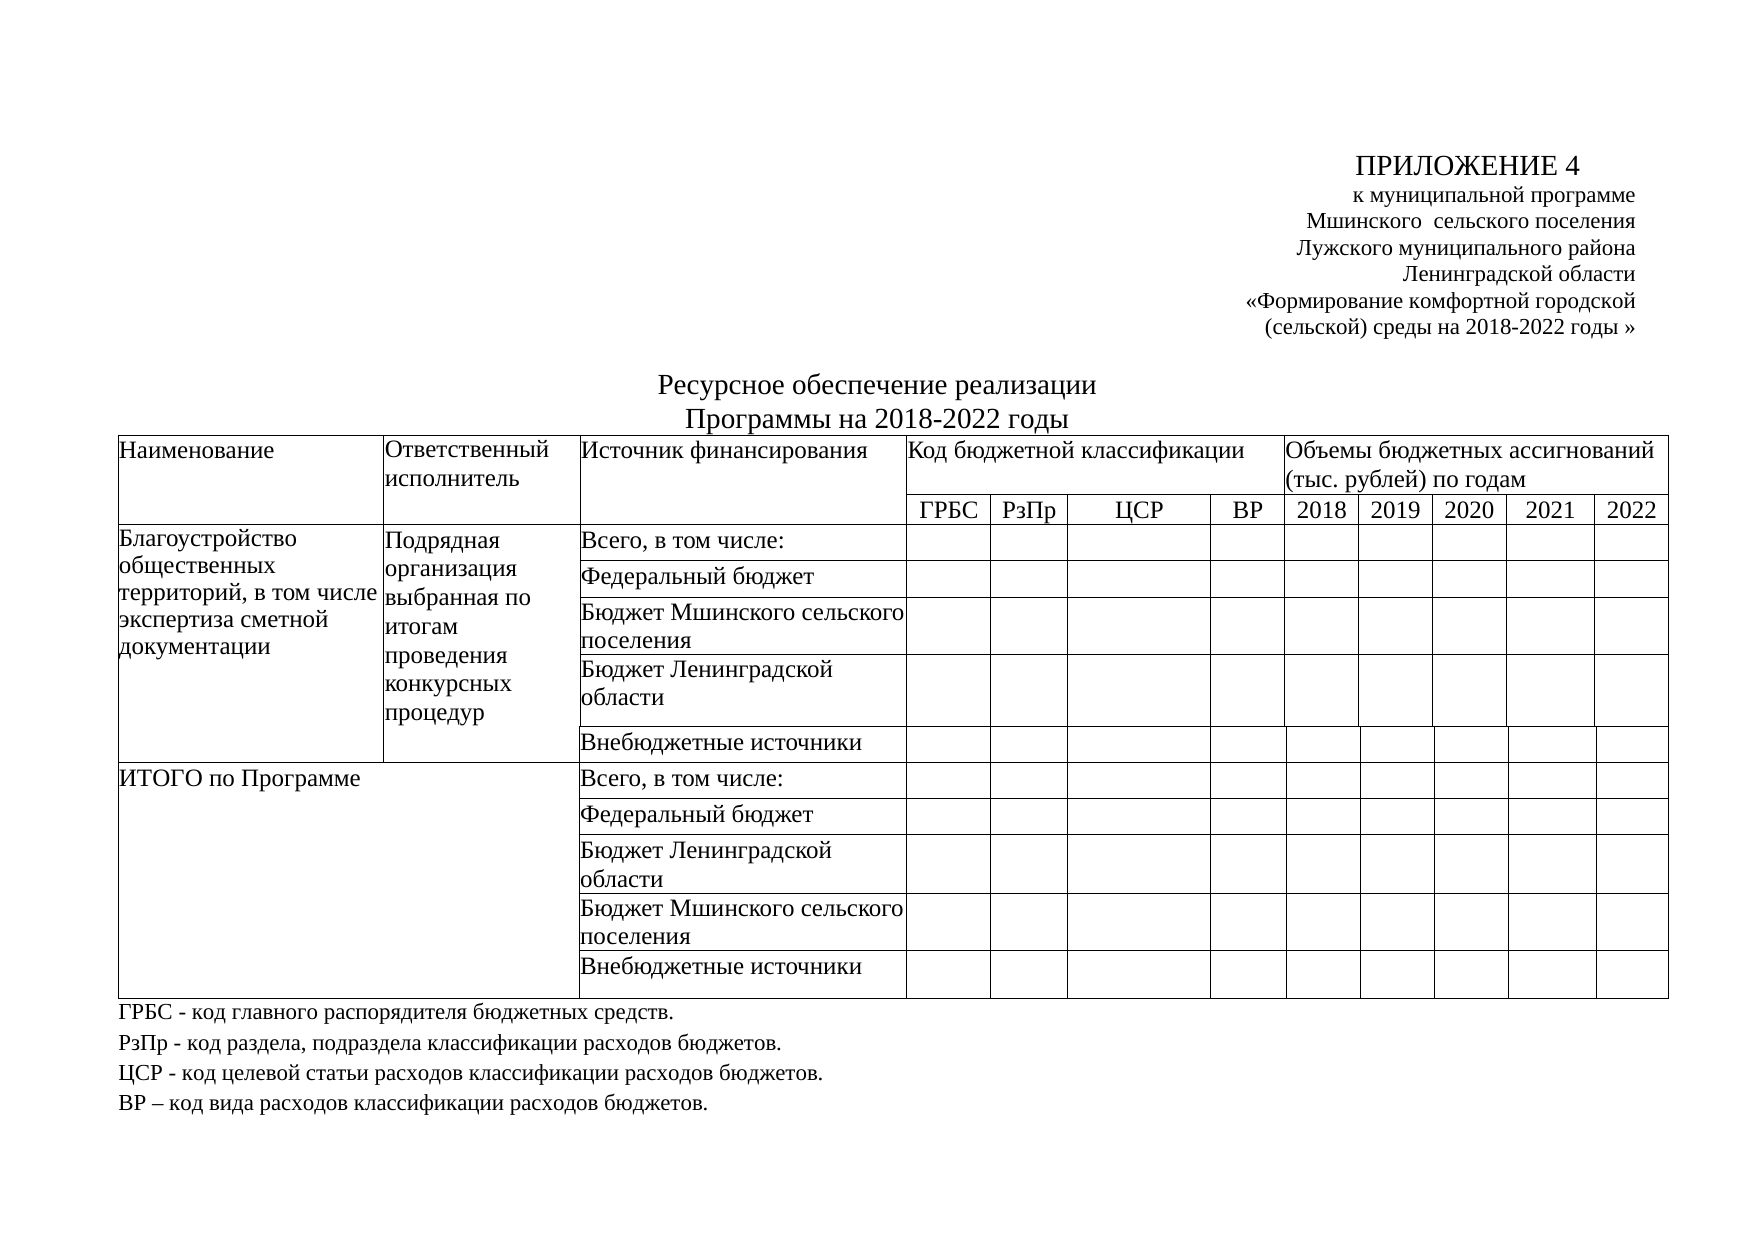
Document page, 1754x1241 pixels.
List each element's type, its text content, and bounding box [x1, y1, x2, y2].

table_cell [1285, 525, 1358, 560]
table_cell [1597, 835, 1668, 893]
table_cell [1509, 763, 1596, 798]
text ПРИЛОЖЕНИЕ 4 [118, 148, 1636, 181]
text Ленинградской области [118, 260, 1636, 287]
table_cell Бюджет Мшинского сельского поселения [580, 894, 906, 950]
table_header Код бюджетной классификации [907, 436, 1284, 494]
table_cell Бюджет Мшинского сельского поселения [581, 598, 906, 654]
table_cell [384, 726, 579, 762]
table_cell [1287, 799, 1360, 834]
table_cell [1507, 598, 1594, 654]
table_cell [1361, 835, 1434, 893]
table_cell 2020 [1433, 495, 1506, 524]
table_cell [1287, 894, 1360, 950]
table_cell [1507, 525, 1594, 560]
table_cell [1435, 835, 1508, 893]
table_cell [1435, 799, 1508, 834]
table_cell [991, 951, 1067, 997]
table_cell [1509, 835, 1596, 893]
table_cell [1597, 799, 1668, 834]
table_cell [1068, 598, 1210, 654]
table_cell [907, 763, 990, 798]
table_cell [991, 763, 1067, 798]
table_cell [1435, 951, 1508, 997]
table_header Источник финансирования [581, 436, 906, 524]
table_cell [991, 561, 1067, 597]
table_cell [1359, 655, 1432, 726]
table_cell [907, 894, 990, 950]
table_cell [1509, 894, 1596, 950]
table_cell [1211, 598, 1284, 654]
table_cell [1068, 655, 1210, 726]
table_cell [1507, 561, 1594, 597]
table_cell ИТОГО по Программе [119, 763, 579, 997]
table_cell 2018 [1285, 495, 1358, 524]
table_cell [119, 726, 383, 762]
table_cell [1509, 951, 1596, 997]
table_cell [991, 655, 1067, 726]
table_cell Благоустройство общественных территорий, в том числе экспертиза сметной документации [119, 525, 383, 726]
table_cell Бюджет Ленинградской области [581, 655, 906, 726]
table_cell [1359, 525, 1432, 560]
table_cell [1433, 561, 1506, 597]
table_cell Бюджет Ленинградской области [580, 835, 906, 893]
table_cell [907, 561, 990, 597]
table_cell [1433, 598, 1506, 654]
table_cell [1361, 951, 1434, 997]
table_cell [1595, 655, 1668, 726]
table_cell [1435, 894, 1508, 950]
table_cell [1597, 763, 1668, 798]
table_cell Внебюджетные источники [580, 727, 906, 762]
table_cell [1287, 951, 1360, 997]
table_cell [1068, 763, 1210, 798]
table_cell Всего, в том числе: [581, 525, 906, 560]
text ГРБС - код главного распорядителя бюджетных средств. [118, 999, 1636, 1025]
text Мшинского сельского поселения [118, 208, 1636, 234]
table_cell [1285, 561, 1358, 597]
table_cell [1287, 727, 1360, 762]
table_cell [907, 727, 990, 762]
table_cell [1287, 835, 1360, 893]
table_cell [1597, 727, 1668, 762]
text Ресурсное обеспечение реализации [118, 367, 1636, 401]
table_cell ГРБС [907, 495, 990, 524]
table_cell [1068, 835, 1210, 893]
table_cell [1285, 598, 1358, 654]
table_cell [1068, 525, 1210, 560]
text РзПр - код раздела, подраздела классификации расходов бюджетов. [118, 1029, 1636, 1055]
table_cell [1361, 763, 1434, 798]
table_cell 2022 [1595, 495, 1668, 524]
table_cell Федеральный бюджет [581, 561, 906, 597]
table_cell [1068, 561, 1210, 597]
table_cell [1359, 598, 1432, 654]
table_cell [1068, 799, 1210, 834]
table_cell 2021 [1507, 495, 1594, 524]
text ВР – код вида расходов классификации расходов бюджетов. [118, 1089, 1636, 1115]
table_cell [1211, 835, 1286, 893]
table_cell Всего, в том числе: [580, 763, 906, 798]
table_cell [991, 894, 1067, 950]
text к муниципальной программе [118, 181, 1636, 208]
table_cell [1435, 763, 1508, 798]
table_cell [907, 835, 990, 893]
table_cell Внебюджетные источники [580, 951, 906, 997]
table_cell ЦСР [1068, 495, 1210, 524]
table_cell [1507, 655, 1594, 726]
table_cell [991, 835, 1067, 893]
table_cell BP [1211, 495, 1284, 524]
table_cell [1361, 727, 1434, 762]
text (сельской) среды на 2018-2022 годы » [118, 313, 1636, 339]
table_cell РзПр [991, 495, 1067, 524]
table_cell [907, 655, 990, 726]
table_cell [1211, 727, 1286, 762]
table_cell [1595, 598, 1668, 654]
table_cell [1211, 951, 1286, 997]
table_cell [1211, 525, 1284, 560]
table_cell 2019 [1359, 495, 1432, 524]
table_header Объемы бюджетных ассигнований (тыс. рублей) по годам [1285, 436, 1668, 494]
table_cell [1211, 655, 1284, 726]
table_cell [1211, 561, 1284, 597]
table_header Наименование [119, 436, 383, 524]
table_cell [907, 525, 990, 560]
table_cell Подрядная организация выбранная по итогам проведения конкурсных процедур [384, 525, 580, 726]
table_cell [1509, 727, 1596, 762]
text Программы на 2018-2022 годы [118, 401, 1636, 434]
table_cell [1211, 799, 1286, 834]
table_cell [1211, 894, 1286, 950]
table_cell [991, 525, 1067, 560]
text «Формирование комфортной городской [118, 287, 1636, 313]
table_cell [1595, 561, 1668, 597]
table_cell [991, 799, 1067, 834]
table_cell [1211, 763, 1286, 798]
table_cell [1285, 655, 1358, 726]
table_cell [1433, 655, 1506, 726]
table_cell [1433, 525, 1506, 560]
text ЦСР - код целевой статьи расходов классификации расходов бюджетов. [118, 1059, 1636, 1085]
table_cell [907, 951, 990, 997]
table_cell [1287, 763, 1360, 798]
table_cell [1509, 799, 1596, 834]
table_cell [1597, 951, 1668, 997]
table_cell [1068, 894, 1210, 950]
table_cell [1595, 525, 1668, 560]
table_cell [1359, 561, 1432, 597]
text Лужского муниципального района [118, 234, 1636, 260]
table_cell [1597, 894, 1668, 950]
table_cell [907, 799, 990, 834]
table_cell [907, 598, 990, 654]
table_cell Федеральный бюджет [580, 799, 906, 834]
table_cell [1361, 894, 1434, 950]
table_header Ответственный исполнитель [384, 436, 580, 524]
table_cell [1435, 727, 1508, 762]
table_cell [991, 598, 1067, 654]
table_cell [1068, 727, 1210, 762]
table_cell [991, 727, 1067, 762]
table_cell [1068, 951, 1210, 997]
table_cell [1361, 799, 1434, 834]
